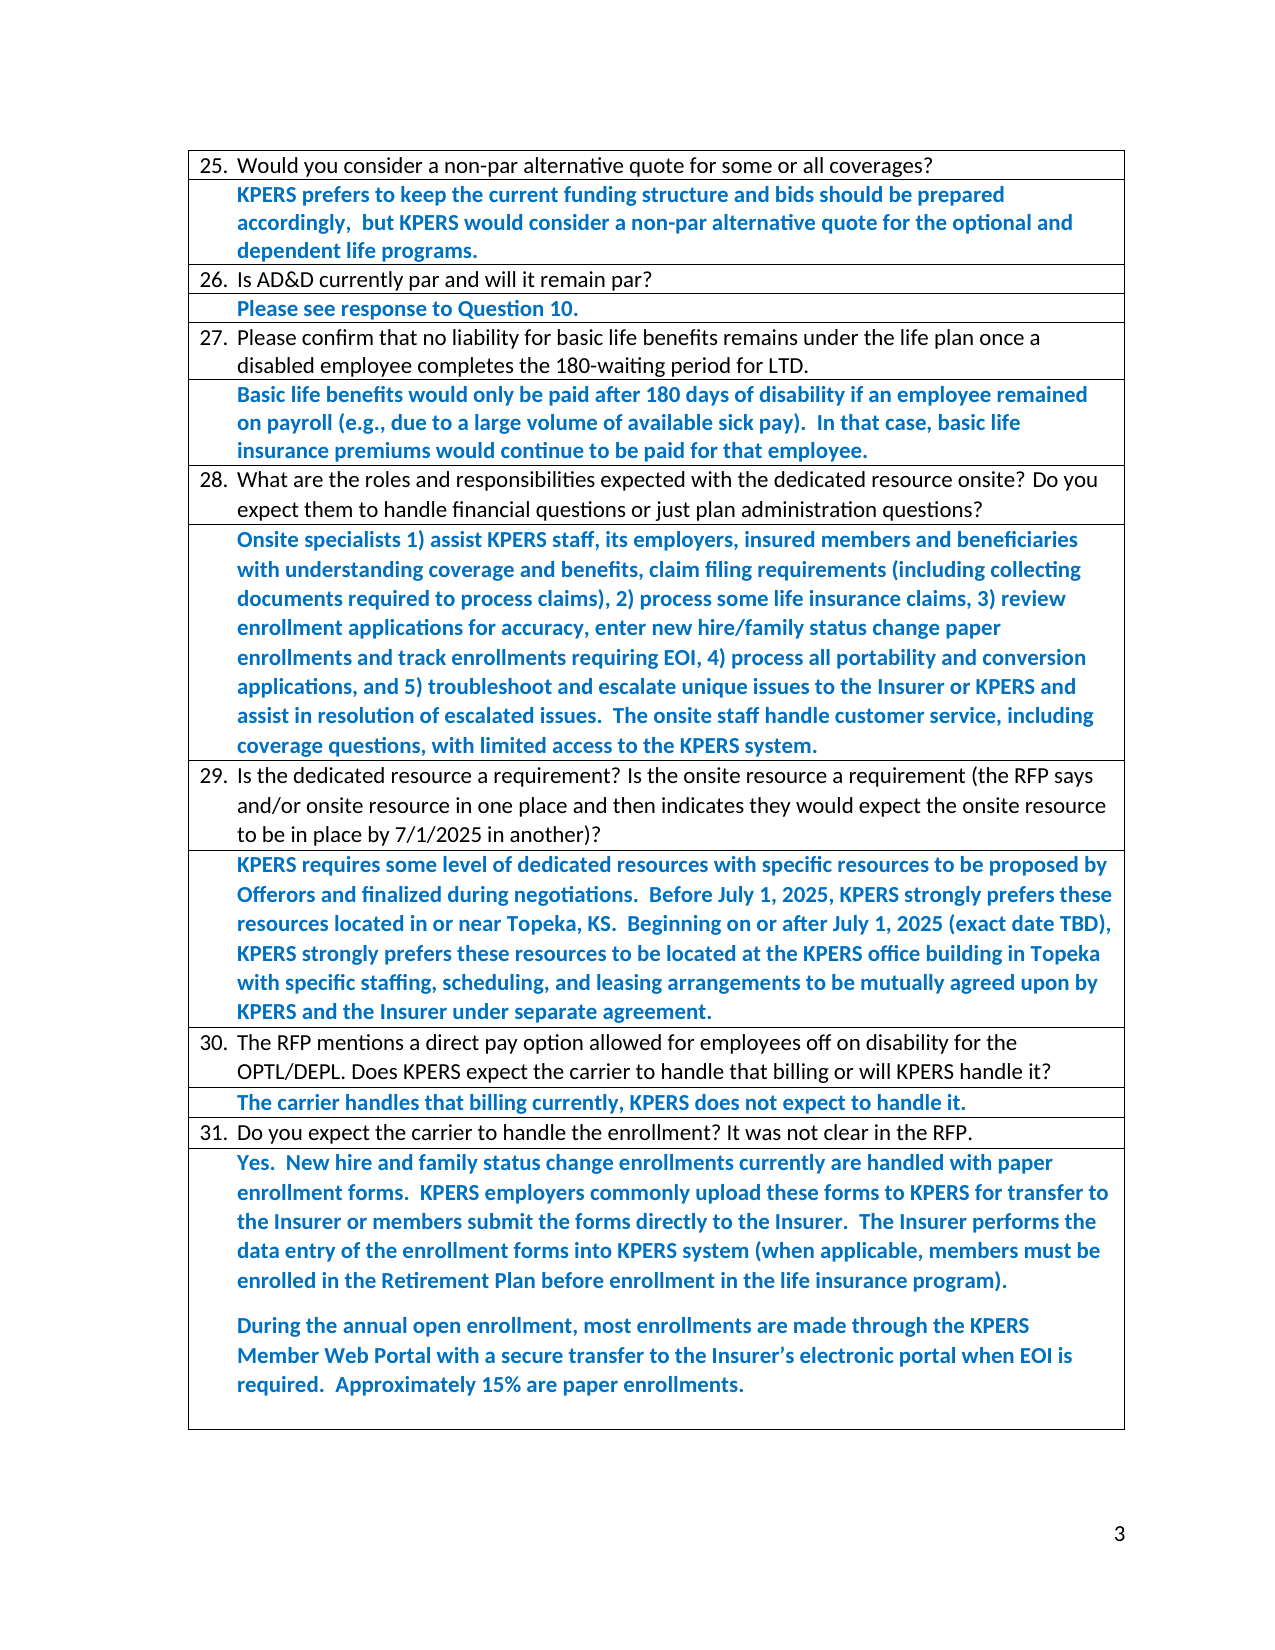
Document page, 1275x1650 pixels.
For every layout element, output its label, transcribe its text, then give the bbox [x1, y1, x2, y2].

table_cell The carrier handles that billing currently, KPERS does not expect to handle it. [189, 1088, 1124, 1117]
table_cell Basic life benefits would only be paid after 180 days of disability if an employee remained on payroll (e.g., due to a large volume of available sick pay). In that case, basic life insurance premiums would continue to be paid for that employee. [189, 380, 1124, 464]
table_cell What are the roles and responsibilities expected with the dedicated resource onsite? Do you expect them to handle financial questions or just plan administration questions? [189, 466, 1124, 524]
table_cell The RFP mentions a direct pay option allowed for employees off on disability for the OPTL/DEPL. Does KPERS expect the carrier to handle that billing or will KPERS handle it? [189, 1028, 1124, 1087]
table_cell Do you expect the carrier to handle the enrollment? It was not clear in the RFP. [189, 1118, 1124, 1147]
table_cell Please see response to Question 10. [189, 294, 1124, 322]
table_cell KPERS requires some level of dedicated resources with specific resources to be proposed by Offerors and finalized during negotiations. Before July 1, 2025, KPERS strongly prefers these resources located in or near Topeka, KS. Beginning on or after July 1, 2025 (exact date TBD), KPERS strongly prefers these resources to be located at the KPERS office building in Topeka with specific staffing, scheduling, and leasing arrangements to be mutually agreed upon by KPERS and the Insurer under separate agreement. [189, 851, 1124, 1027]
table_cell KPERS prefers to keep the current funding structure and bids should be prepared accordingly, but KPERS would consider a non-par alternative quote for the optional and dependent life programs. [189, 180, 1124, 264]
table_cell Onsite specialists 1) assist KPERS staff, its employers, insured members and beneficiaries with understanding coverage and benefits, claim filing requirements (including collecting documents required to process claims), 2) process some life insurance claims, 3) review enrollment applications for accuracy, enter new hire/family status change paper enrollments and track enrollments requiring EOI, 4) process all portability and conversion applications, and 5) troubleshoot and escalate unique issues to the Insurer or KPERS and assist in resolution of escalated issues. The onsite staff handle customer service, including coverage questions, with limited access to the KPERS system. [189, 525, 1124, 760]
table_cell Yes. New hire and family status change enrollments currently are handled with paper enrollment forms. KPERS employers commonly upload these forms to KPERS for transfer to the Insurer or members submit the forms directly to the Insurer. The Insurer performs the data entry of the enrollment forms into KPERS system (when applicable, members must be enrolled in the Retirement Plan before enrollment in the life insurance program). During the annual open enrollment, most enrollments are made through the KPERS Member Web Portal with a secure transfer to the Insurer’s electronic portal when EOI is required. Approximately 15% are paper enrollments. [189, 1149, 1124, 1429]
table_cell Is the dedicated resource a requirement? Is the onsite resource a requirement (the RFP says and/or onsite resource in one place and then indicates they would expect the onsite resource to be in place by 7/1/2025 in another)? [189, 761, 1124, 849]
table_cell Please confirm that no liability for basic life benefits remains under the life plan once a disabled employee completes the 180-waiting period for LTD. [189, 323, 1124, 379]
table_header Would you consider a non-par alternative quote for some or all coverages? [189, 151, 1124, 179]
table_cell Is AD&D currently par and will it remain par? [189, 265, 1124, 293]
